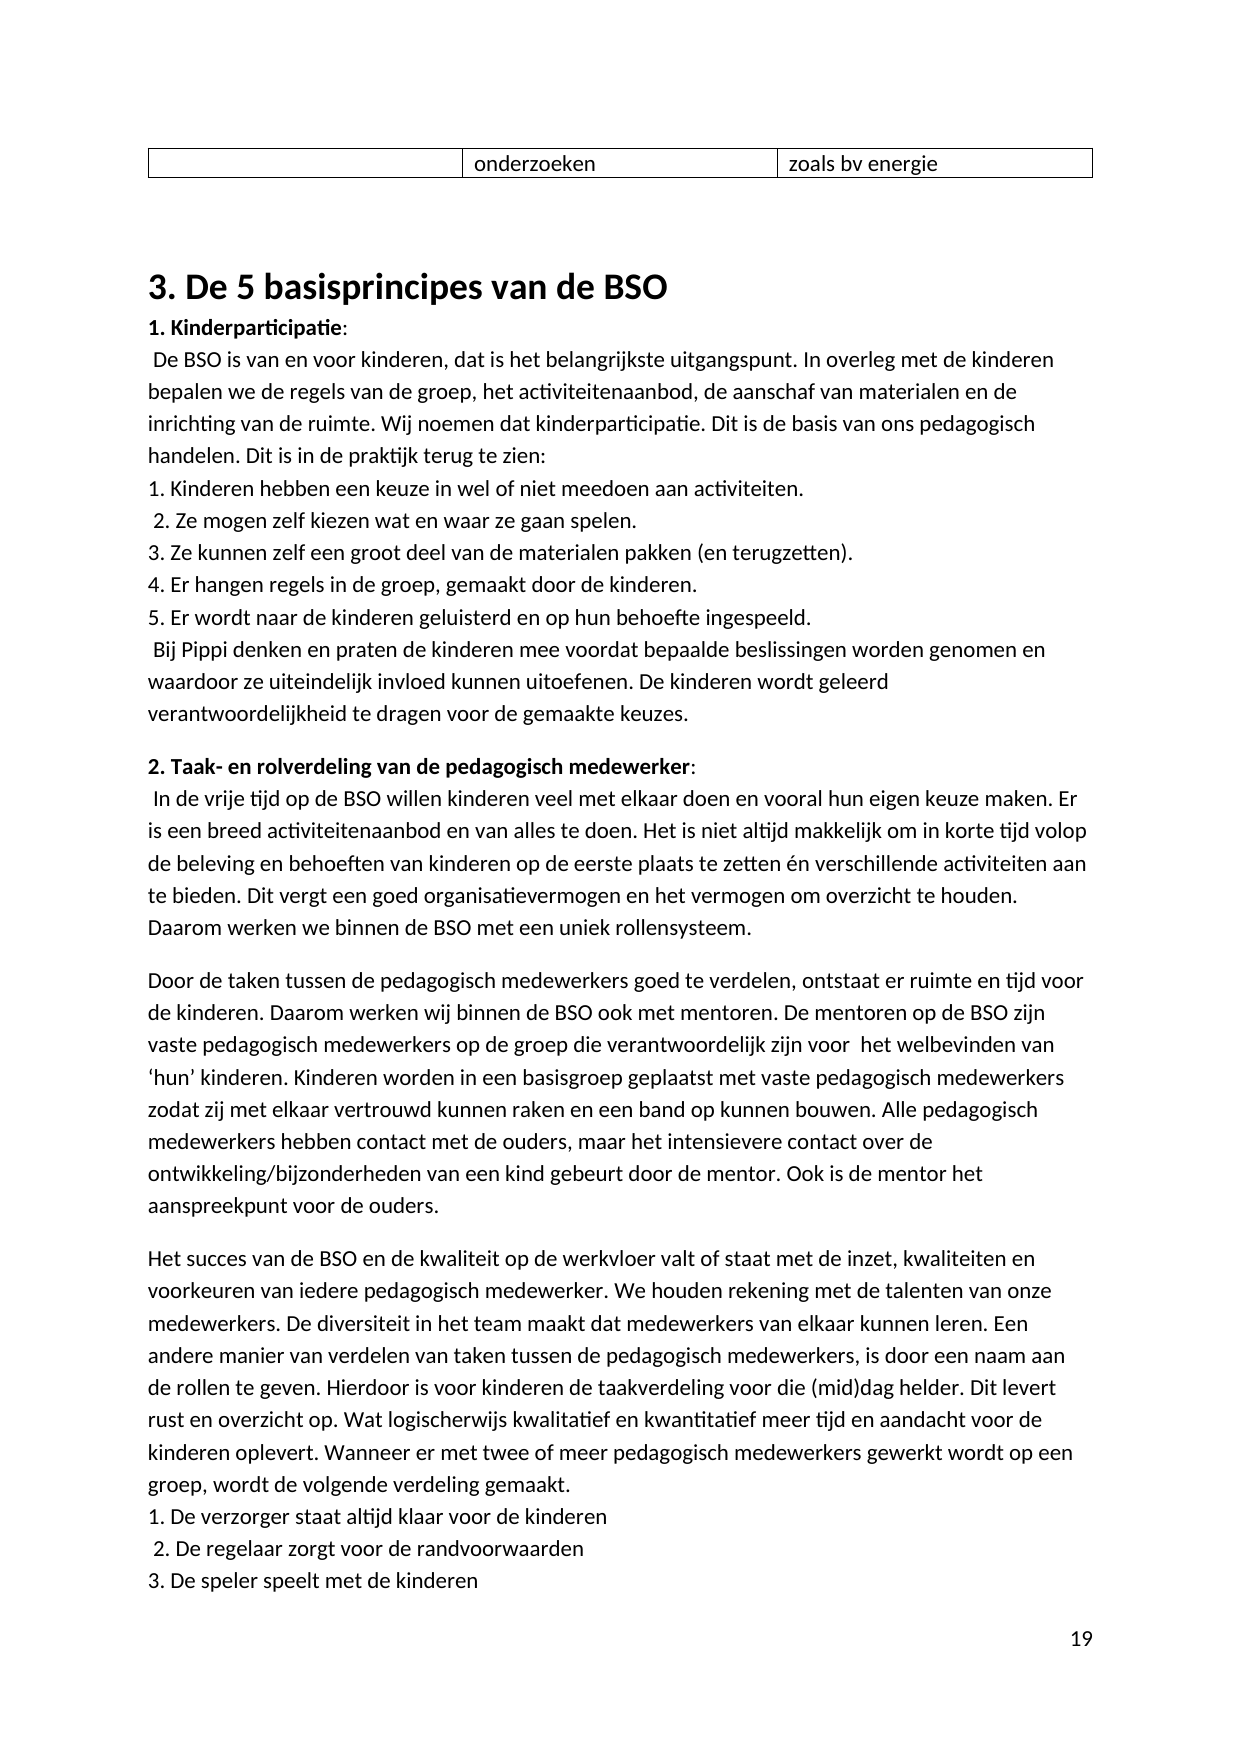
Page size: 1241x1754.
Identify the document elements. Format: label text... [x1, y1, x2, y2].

text Door de taken tussen de pedagogisch medewerkers goed te verdelen, ontstaat er ruimte en tijd voor de kinderen. Daarom werken wij binnen de BSO ook met mentoren. De mentoren op de BSO zijn vaste pedagogisch medewerkers op de groep die verantwoordelijk zijn voor het welbevinden van ‘hun’ kinderen. Kinderen worden in een basisgroep geplaatst met vaste pedagogisch medewerkers zodat zij met elkaar vertrouwd kunnen raken en een band op kunnen bouwen. Alle pedagogisch medewerkers hebben contact met de ouders, maar het intensievere contact over de ontwikkeling/bijzonderheden van een kind gebeurt door de mentor. Ook is de mentor het aanspreekpunt voor de ouders. [148, 966, 1093, 1219]
text 3. De 5 basisprincipes van de BSO 1. Kinderparticipatie: De BSO is van en voor kinderen, dat is het belangrijkste uitgangspunt. In overleg met de kinderen bepalen we de regels van de groep, het activiteitenaanbod, de aanschaf van materialen en de inrichting van de ruimte. Wij noemen dat kinderparticipatie. Dit is de basis van ons pedagogisch handelen. Dit is in de praktijk terug te zien: 1. Kinderen hebben een keuze in wel of niet meedoen aan activiteiten. 2. Ze mogen zelf kiezen wat en waar ze gaan spelen. 3. Ze kunnen zelf een groot deel van de materialen pakken (en terugzetten). 4. Er hangen regels in de groep, gemaakt door de kinderen. 5. Er wordt naar de kinderen geluisterd en op hun behoefte ingespeeld. Bij Pippi denken en praten de kinderen mee voordat bepaalde beslissingen worden genomen en waardoor ze uiteindelijk invloed kunnen uitoefenen. De kinderen wordt geleerd verantwoordelijkheid te dragen voor de gemaakte keuzes. [148, 263, 1093, 727]
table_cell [778, 149, 1092, 177]
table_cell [463, 149, 777, 177]
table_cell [149, 149, 462, 177]
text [148, 1244, 1093, 1594]
text 2. Taak- en rolverdeling van de pedagogisch medewerker: In de vrije tijd op de BSO willen kinderen veel met elkaar doen en vooral hun eigen keuze maken. Er is een breed activiteitenaanbod en van alles te doen. Het is niet altijd makkelijk om in korte tijd volop de beleving en behoeften van kinderen op de eerste plaats te zetten én verschillende activiteiten aan te bieden. Dit vergt een goed organisatievermogen en het vermogen om overzicht te houden. Daarom werken we binnen de BSO met een uniek rollensysteem. [148, 752, 1093, 941]
